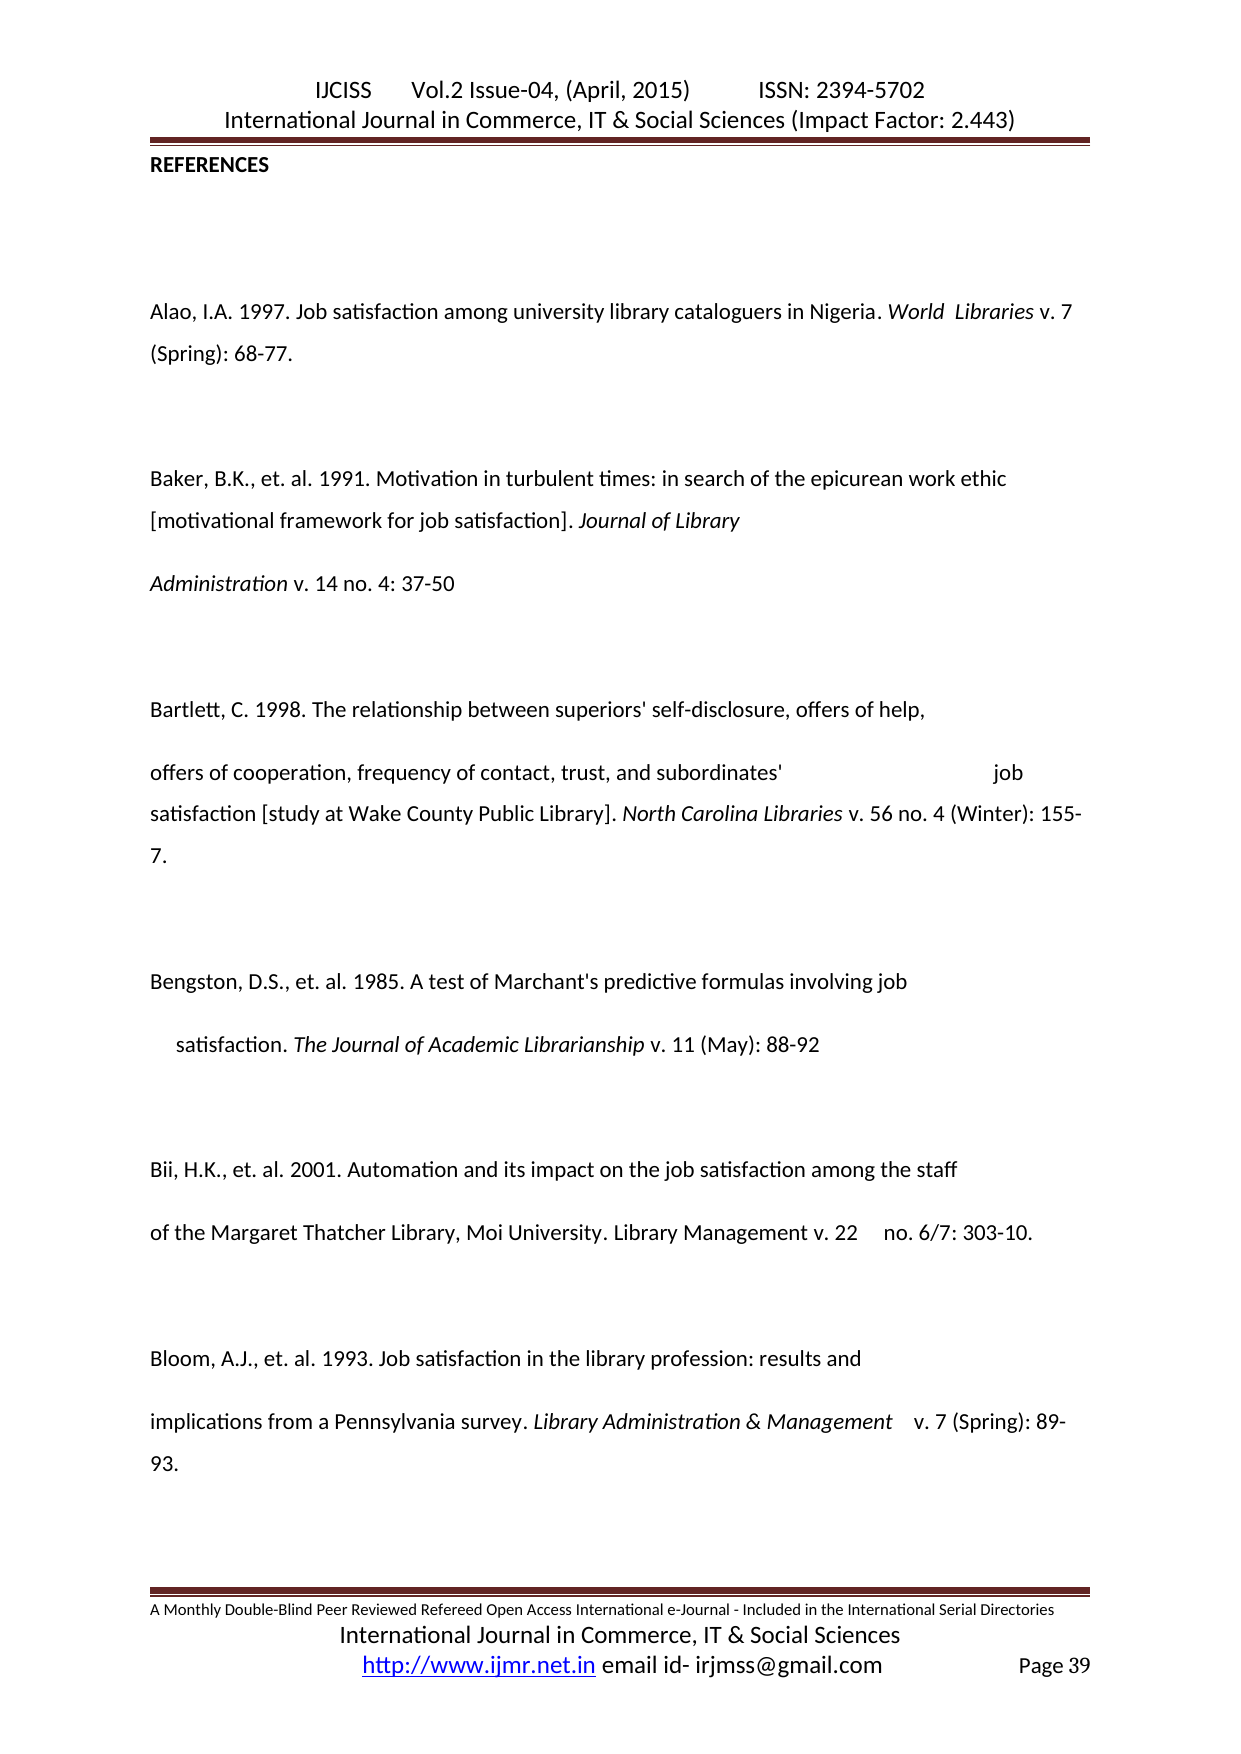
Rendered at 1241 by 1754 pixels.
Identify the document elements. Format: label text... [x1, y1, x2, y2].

text Bloom, A.J., et. al. 1993. Job satisfaction in the library profession: results and [150, 1344, 1090, 1372]
text offers of cooperation, frequency of contact, trust, and subordinates' job satisfaction [study at Wake County Public Library]. North Carolina Libraries v. 56 no. 4 (Winter): 155-7. [150, 758, 1090, 869]
text Administration v. 14 no. 4: 37-50 [150, 569, 1090, 597]
text Bii, H.K., et. al. 2001. Automation and its impact on the job satisfaction among the staff [150, 1156, 1090, 1184]
text REFERENCES [150, 150, 1090, 178]
text implications from a Pennsylvania survey. Library Administration & Management v. 7 (Spring): 89-93. [150, 1407, 1090, 1477]
text satisfaction. The Journal of Academic Librarianship v. 11 (May): 88-92 [150, 1030, 1090, 1058]
text Bengston, D.S., et. al. 1985. A test of Marchant's predictive formulas involving job [150, 967, 1090, 995]
text Alao, I.A. 1997. Job satisfaction among university library cataloguers in Nigeria. World Libraries v. 7 (Spring): 68-77. [150, 297, 1090, 367]
text of the Margaret Thatcher Library, Moi University. Library Management v. 22 no. 6/7: 303-10. [150, 1218, 1090, 1246]
text Baker, B.K., et. al. 1991. Motivation in turbulent times: in search of the epicurean work ethic [motivational framework for job satisfaction]. Journal of Library [150, 464, 1090, 534]
text Bartlett, C. 1998. The relationship between superiors' self-disclosure, offers of help, [150, 695, 1090, 723]
